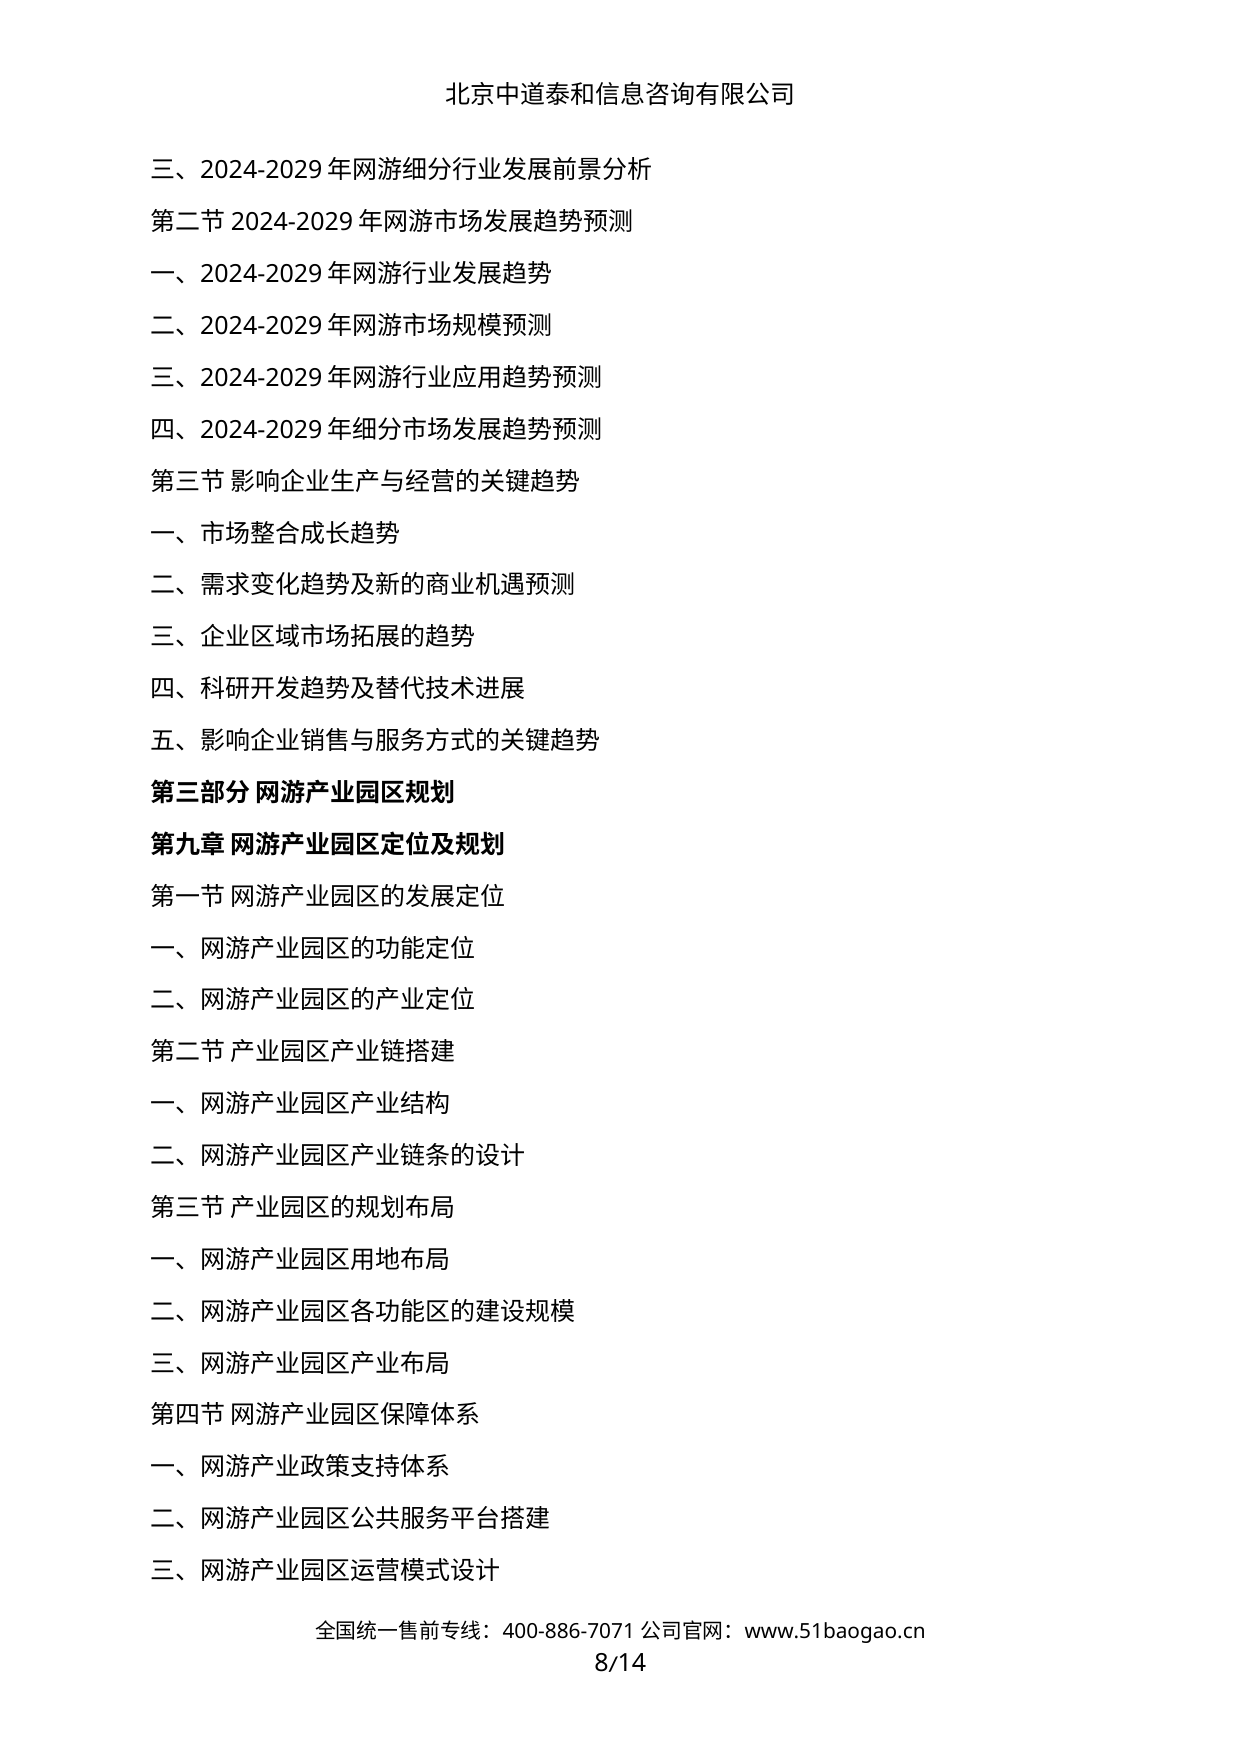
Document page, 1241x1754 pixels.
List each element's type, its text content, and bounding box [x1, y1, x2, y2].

text 二、需求变化趋势及新的商业机遇预测 [150, 565, 1090, 601]
text 三、网游产业园区运营模式设计 [150, 1551, 1090, 1587]
text 一、2024-2029年网游行业发展趋势 [150, 254, 1090, 290]
text 第二节 2024-2029年网游市场发展趋势预测 [150, 202, 1090, 238]
text 第九章 网游产业园区定位及规划 [150, 824, 1090, 861]
text 四、科研开发趋势及替代技术进展 [150, 669, 1090, 705]
text 三、2024-2029年网游行业应用趋势预测 [150, 357, 1090, 394]
text 第一节 网游产业园区的发展定位 [150, 876, 1090, 912]
text 一、网游产业园区产业结构 [150, 1084, 1090, 1120]
text 第二节 产业园区产业链搭建 [150, 1032, 1090, 1068]
text 第三部分 网游产业园区规划 [150, 772, 1090, 809]
text 三、企业区域市场拓展的趋势 [150, 617, 1090, 653]
text 二、网游产业园区的产业定位 [150, 980, 1090, 1016]
text 五、影响企业销售与服务方式的关键趋势 [150, 721, 1090, 757]
text 二、网游产业园区产业链条的设计 [150, 1136, 1090, 1172]
text 第四节 网游产业园区保障体系 [150, 1395, 1090, 1431]
text 二、网游产业园区各功能区的建设规模 [150, 1291, 1090, 1327]
text 一、网游产业园区的功能定位 [150, 928, 1090, 964]
text 二、2024-2029年网游市场规模预测 [150, 306, 1090, 342]
text 三、2024-2029年网游细分行业发展前景分析 [150, 150, 1090, 186]
text 三、网游产业园区产业布局 [150, 1343, 1090, 1379]
text 四、2024-2029年细分市场发展趋势预测 [150, 409, 1090, 446]
text 第三节 产业园区的规划布局 [150, 1187, 1090, 1224]
text 一、网游产业政策支持体系 [150, 1447, 1090, 1483]
text 二、网游产业园区公共服务平台搭建 [150, 1499, 1090, 1535]
text 第三节 影响企业生产与经营的关键趋势 [150, 461, 1090, 497]
text 一、网游产业园区用地布局 [150, 1239, 1090, 1276]
text 一、市场整合成长趋势 [150, 513, 1090, 549]
